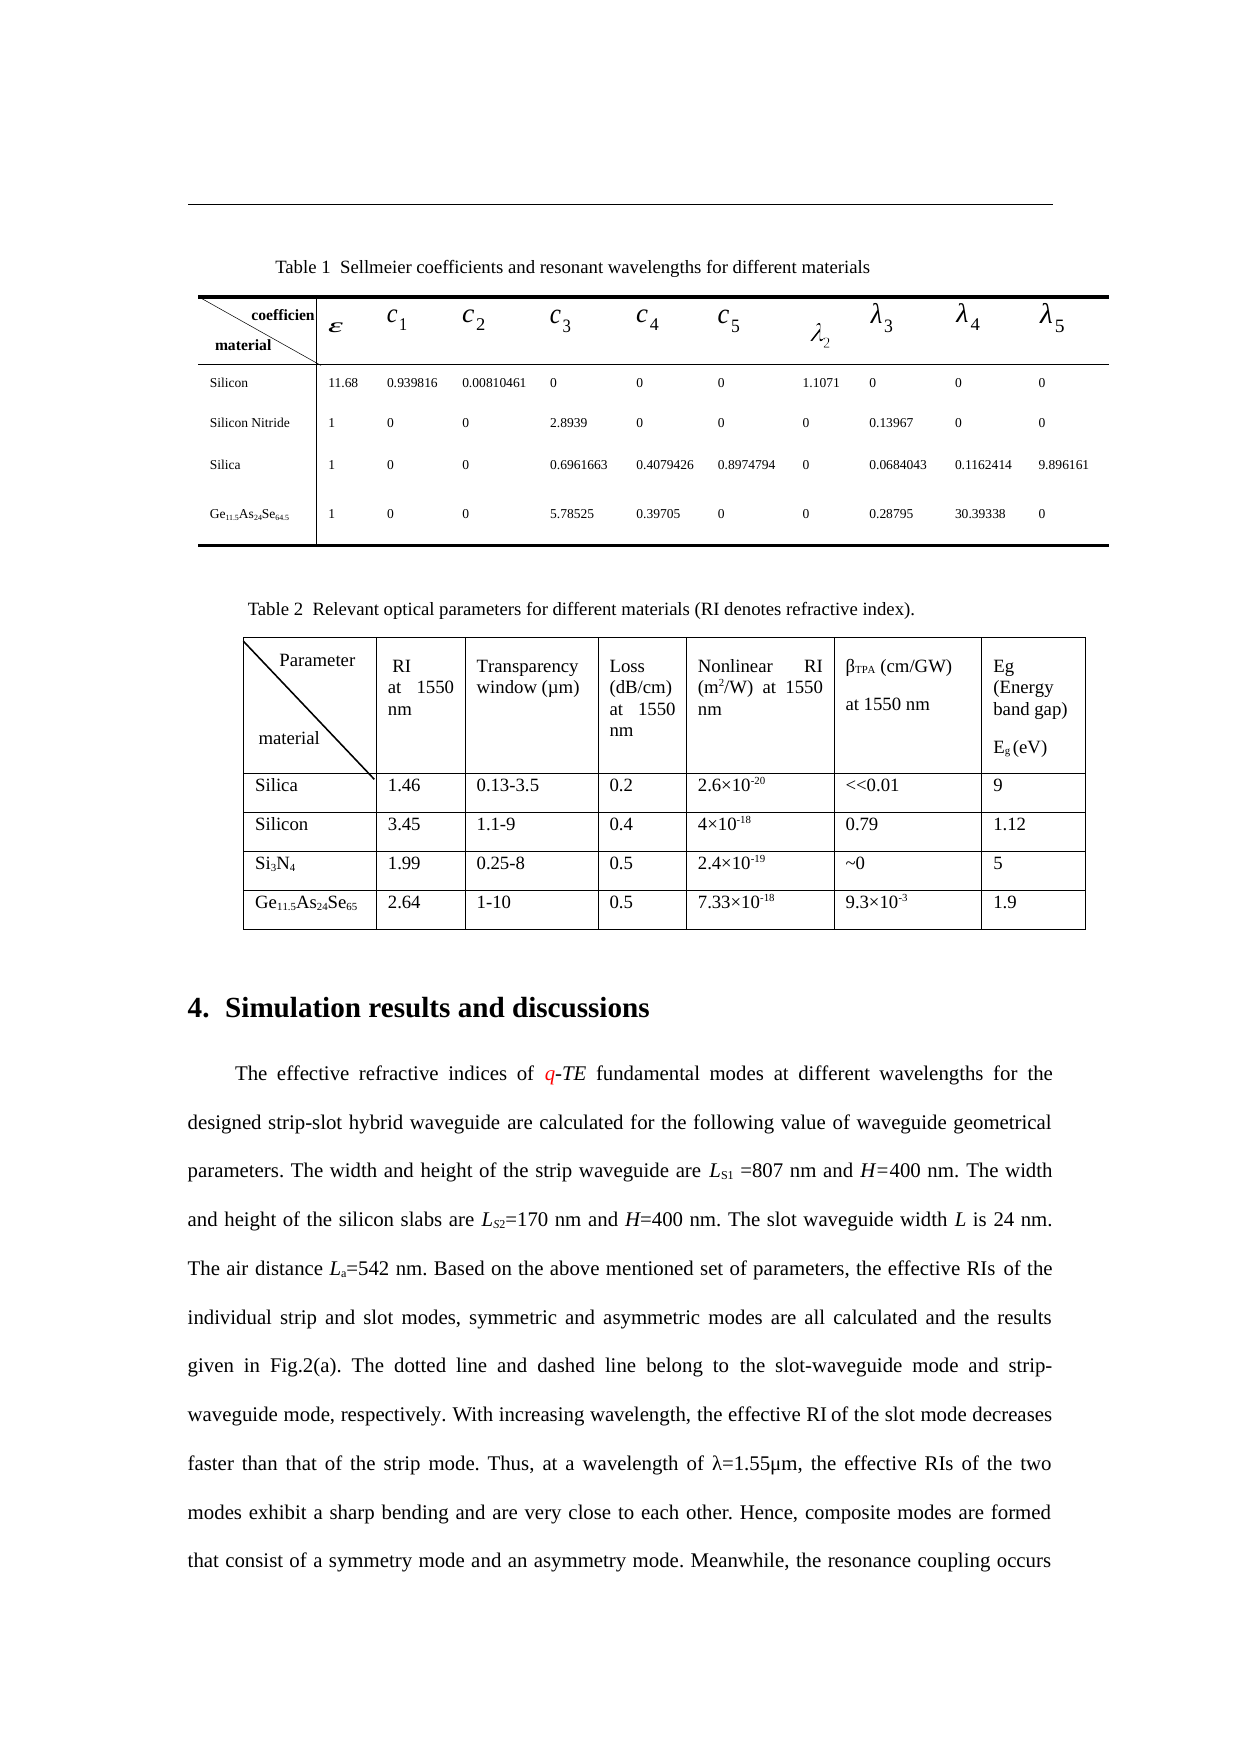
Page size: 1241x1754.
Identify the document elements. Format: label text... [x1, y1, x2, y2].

table_cell 1.99 [377, 852, 465, 890]
table_cell Silicon [244, 813, 376, 851]
text Table 2 Relevant optical parameters for different materials (RI denotes refractive index). [187, 592, 1053, 625]
table_header βTPA (cm/GW) at 1550 nm [835, 638, 981, 773]
table_cell 5 [982, 852, 1085, 890]
table_cell Si3N4 [244, 852, 376, 890]
table_header [539, 299, 625, 363]
table_cell 0.5 [599, 891, 686, 929]
table_cell 0 [451, 445, 539, 483]
table_cell 1 [317, 484, 376, 544]
table_cell Silicon Nitride [198, 401, 316, 445]
table_cell 0.13-3.5 [466, 774, 598, 812]
table_header Transparency window (µm) [466, 638, 598, 773]
table_cell 0 [944, 401, 1027, 445]
table_cell 0 [376, 484, 451, 544]
table_cell 0.5 [599, 852, 686, 890]
table_cell 0 [791, 445, 858, 483]
table_cell 0.6961663 [539, 445, 625, 483]
table_cell ~0 [835, 852, 981, 890]
table_header Nonlinear RI (m2/W) at 1550 nm [687, 638, 834, 773]
table_cell Silica [198, 445, 316, 483]
table_cell 0 [1027, 401, 1109, 445]
table_cell 0 [376, 401, 451, 445]
table_header [944, 299, 1027, 363]
table_cell 9.3×10-3 [835, 891, 981, 929]
table_cell Ge11.5As24Se65 [244, 891, 376, 929]
table_cell 0 [1027, 484, 1109, 544]
table_cell 9 [982, 774, 1085, 812]
table_cell 9.896161 [1027, 445, 1109, 483]
table_cell 0 [706, 365, 791, 401]
table_cell 0 [539, 365, 625, 401]
table_cell 1.12 [982, 813, 1085, 851]
table_cell 0.4079426 [625, 445, 706, 483]
table_cell 0.939816 [376, 365, 451, 401]
table_cell 0.79 [835, 813, 981, 851]
table_header [1027, 299, 1109, 363]
table_cell Silica [244, 774, 376, 812]
table_cell 0 [451, 401, 539, 445]
table_cell 1.1071 [791, 365, 858, 401]
table_header [198, 299, 314, 363]
text Table 1 Sellmeier coefficients and resonant wavelengths for different materials [187, 250, 1053, 283]
table_cell 3.45 [377, 813, 465, 851]
table_cell 0 [944, 365, 1027, 401]
table_cell 0.2 [599, 774, 686, 812]
table_cell 7.33×10-18 [687, 891, 834, 929]
table_header [706, 299, 791, 363]
table_cell <<0.01 [835, 774, 981, 812]
table_cell 0.25-8 [466, 852, 598, 890]
table_cell 2.64 [377, 891, 465, 929]
table_cell 0 [376, 445, 451, 483]
table_cell 4×10-18 [687, 813, 834, 851]
table_header [317, 299, 376, 363]
table_cell 0.4 [599, 813, 686, 851]
table_cell 2.4×10-19 [687, 852, 834, 890]
table_cell 0.39705 [625, 484, 706, 544]
table_cell 0.28795 [858, 484, 943, 544]
table_cell 0 [791, 484, 858, 544]
table_header [451, 299, 539, 363]
table_cell 0 [625, 365, 706, 401]
table_cell 1-10 [466, 891, 598, 929]
table_cell 0 [706, 401, 791, 445]
table_header [244, 638, 376, 773]
list Simulation results and discussions [187, 975, 1053, 1040]
table_cell 1.9 [982, 891, 1085, 929]
table_header [625, 299, 706, 363]
table_cell 0.1162414 [944, 445, 1027, 483]
table_cell 0.13967 [858, 401, 943, 445]
table_cell 1.1-9 [466, 813, 598, 851]
table_cell 30.39338 [944, 484, 1027, 544]
table_cell 0.00810461 [451, 365, 539, 401]
table_cell 0 [791, 401, 858, 445]
table_cell 0 [706, 484, 791, 544]
table_cell 0 [625, 401, 706, 445]
table_cell 0.8974794 [706, 445, 791, 483]
table_cell 1.46 [377, 774, 465, 812]
table_header Loss (dB/cm) at 1550 nm [599, 638, 686, 773]
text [187, 1057, 1053, 1577]
table_header Eg (Energy band gap) Eg (eV) [982, 638, 1085, 773]
table_cell 0 [451, 484, 539, 544]
table_cell 0 [858, 365, 943, 401]
table_cell 0 [1027, 365, 1109, 401]
table_cell 11.68 [317, 365, 376, 401]
table_header RI at 1550 nm [377, 638, 465, 773]
table_header [205, 299, 316, 361]
table_cell 1 [317, 445, 376, 483]
table_cell Ge11.5As24Se64.5 [198, 484, 316, 544]
table_header [376, 299, 451, 363]
table_cell 0.0684043 [858, 445, 943, 483]
table_cell 2.8939 [539, 401, 625, 445]
table_cell 5.78525 [539, 484, 625, 544]
table_cell Silicon [198, 365, 316, 401]
table_header [791, 299, 858, 363]
table_cell 1 [317, 401, 376, 445]
table_cell 2.6×10-20 [687, 774, 834, 812]
table_header [858, 299, 943, 363]
